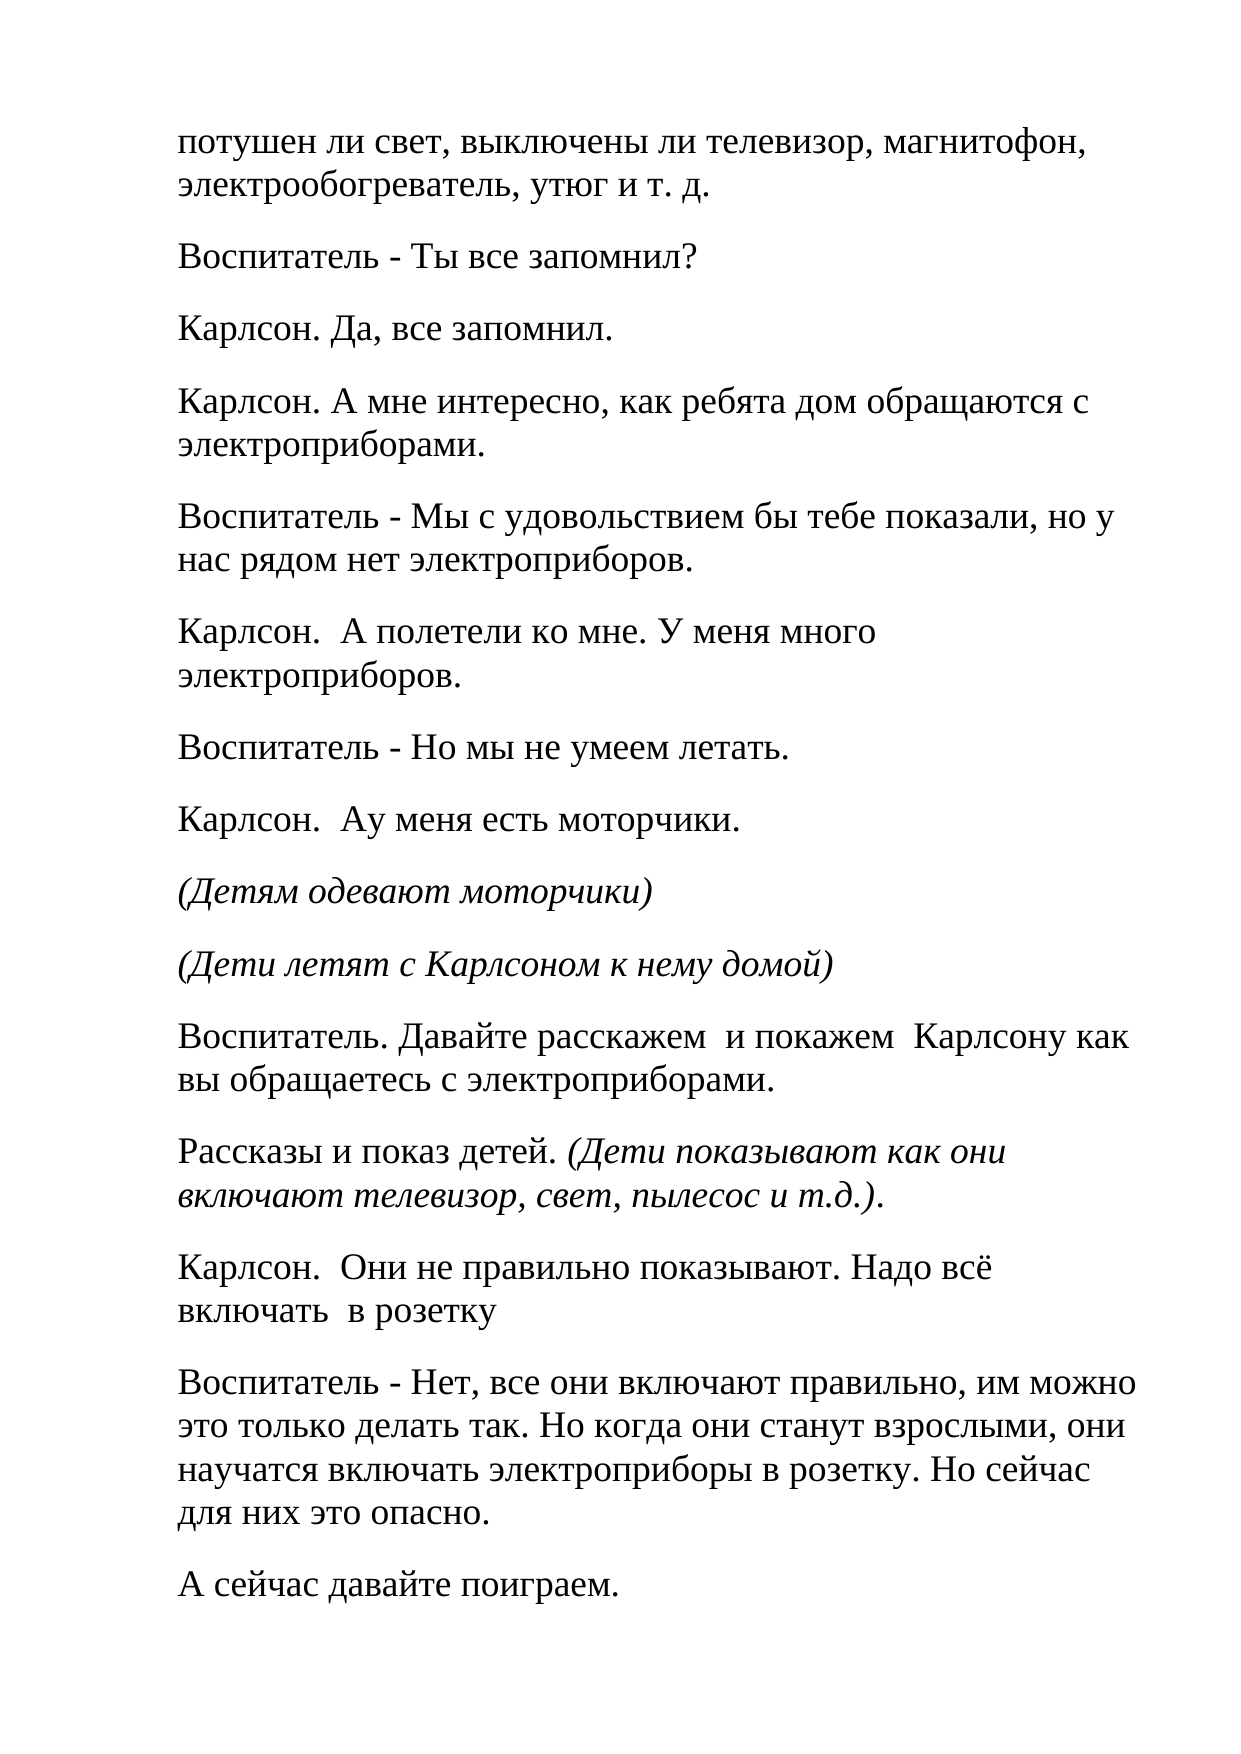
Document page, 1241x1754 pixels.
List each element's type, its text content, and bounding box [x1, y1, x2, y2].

text Карлсон. Они не правильно показывают. Надо всё включать в розетку [177, 1244, 1152, 1331]
text Воспитатель. Давайте расскажем и покажем Карлсону как вы обращаетесь с электроприборами. [177, 1013, 1152, 1100]
text Воспитатель - Но мы не умеем летать. [177, 724, 1152, 767]
text (Детям одевают моторчики) [177, 869, 1152, 912]
text А сейчас давайте поиграем. [177, 1561, 1152, 1604]
text Воспитатель - Нет, все они включают правильно, им можно это только делать так. Но когда они станут взрослыми, они научатся включать электроприборы в розетку. Но сейчас для них это опасно. [177, 1360, 1152, 1532]
text Карлсон. Да, все запомнил. [177, 306, 1152, 349]
text Воспитатель - Мы с удовольствием бы тебе показали, но у нас рядом нет электроприборов. [177, 493, 1152, 580]
text Воспитатель - Ты все запомнил? [177, 233, 1152, 277]
text Карлсон. Ау меня есть моторчики. [177, 797, 1152, 840]
text Карлсон. А мне интересно, как ребята дом обращаются с электроприборами. [177, 378, 1152, 464]
text Рассказы и показ детей. (Дети показывают как они включают телевизор, свет, пылесос и т.д.). [177, 1129, 1152, 1215]
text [177, 118, 1152, 204]
text Карлсон. А полетели ко мне. У меня много электроприборов. [177, 609, 1152, 695]
text (Дети летят с Карлсоном к нему домой) [177, 941, 1152, 984]
